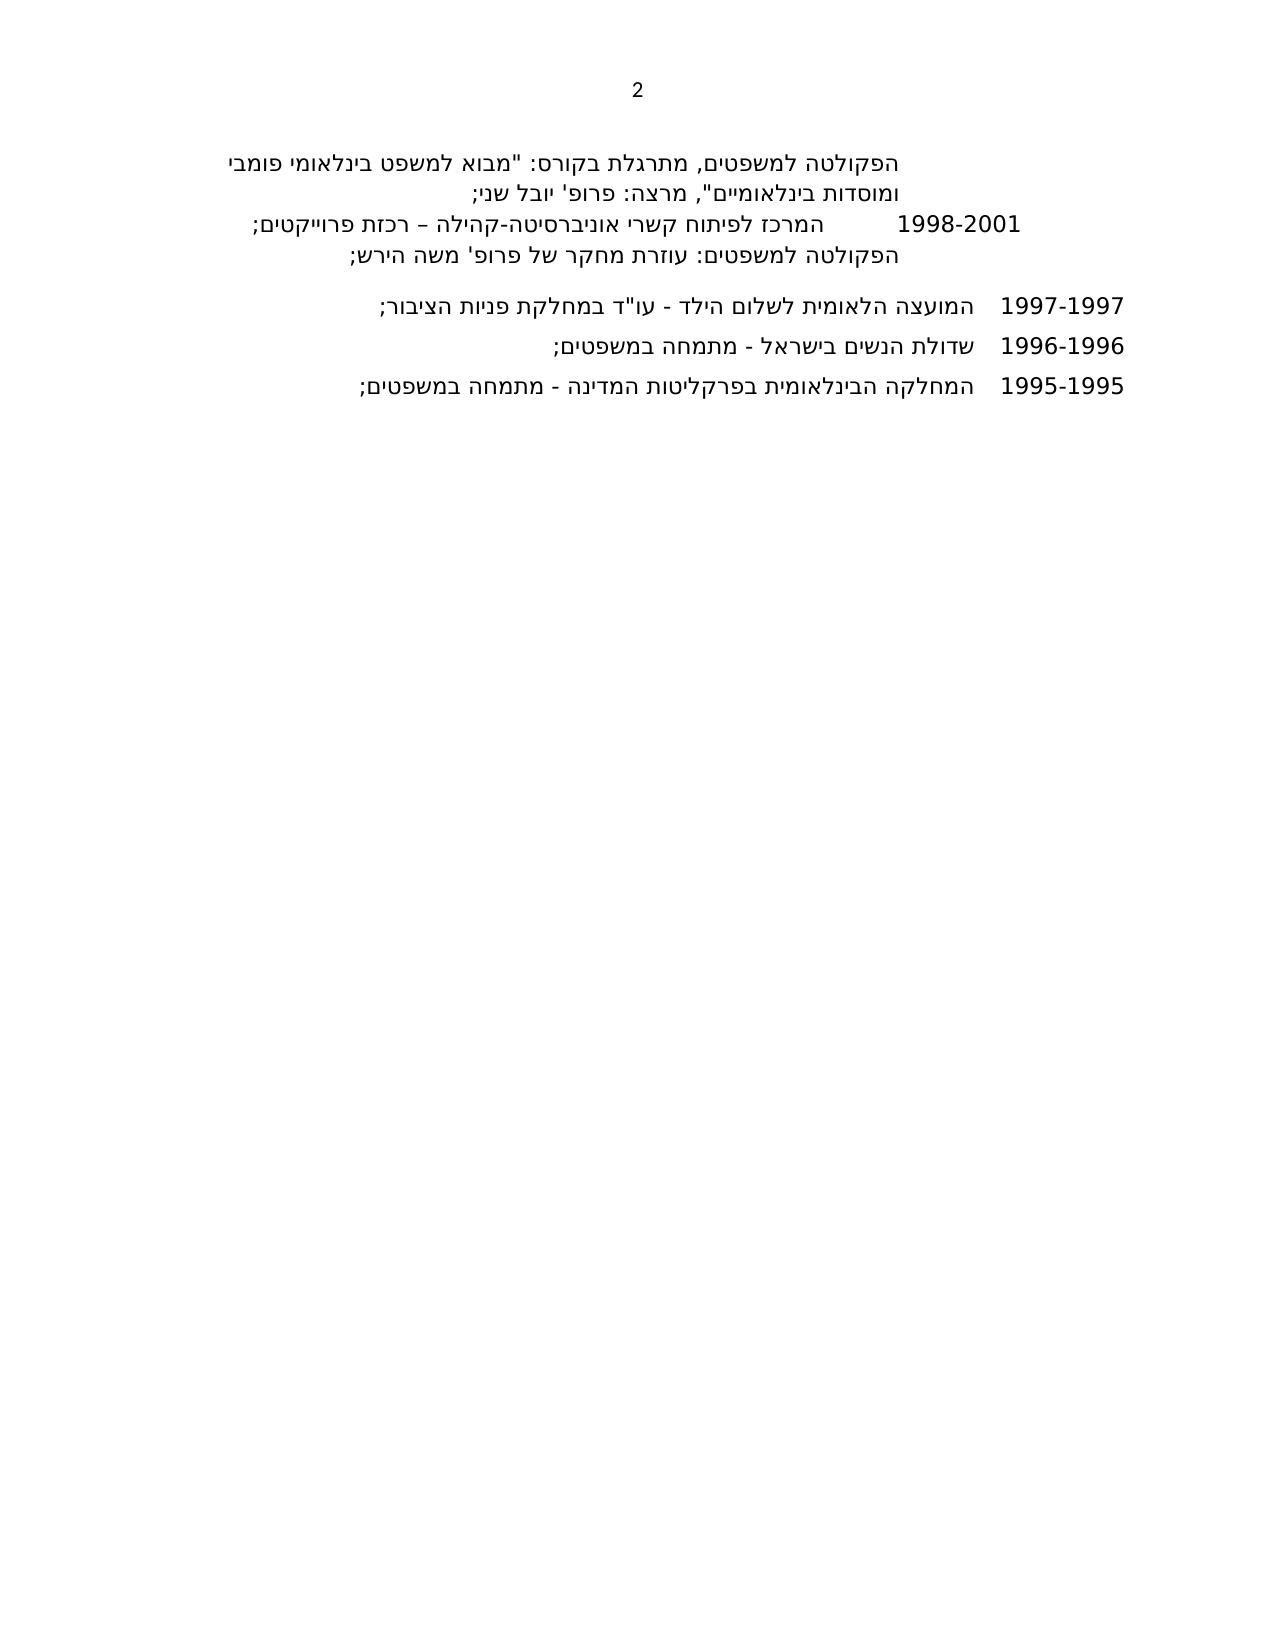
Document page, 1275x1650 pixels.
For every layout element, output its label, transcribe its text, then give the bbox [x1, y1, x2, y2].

text הפקולטה למשפטים: עוזרת מחקר של פרופ' משה הירש; [150, 242, 1125, 268]
text 1996-1996 שדולת הנשים בישראל - מתמחה במשפטים; [150, 333, 1125, 360]
text 1995-1995 המחלקה הבינלאומית בפרקליטות המדינה - מתמחה במשפטים; [150, 373, 1125, 400]
text הפקולטה למשפטים, מתרגלת בקורס: "מבוא למשפט בינלאומי פומבי ומוסדות בינלאומיים", מרצה: פרופ' יובל שני; [150, 150, 900, 207]
text 1998-2001 המרכז לפיתוח קשרי אוניברסיטה-קהילה – רכזת פרוייקטים; [150, 211, 1022, 238]
text 1997-1997 המועצה הלאומית לשלום הילד - עו"ד במחלקת פניות הציבור; [150, 293, 1125, 320]
